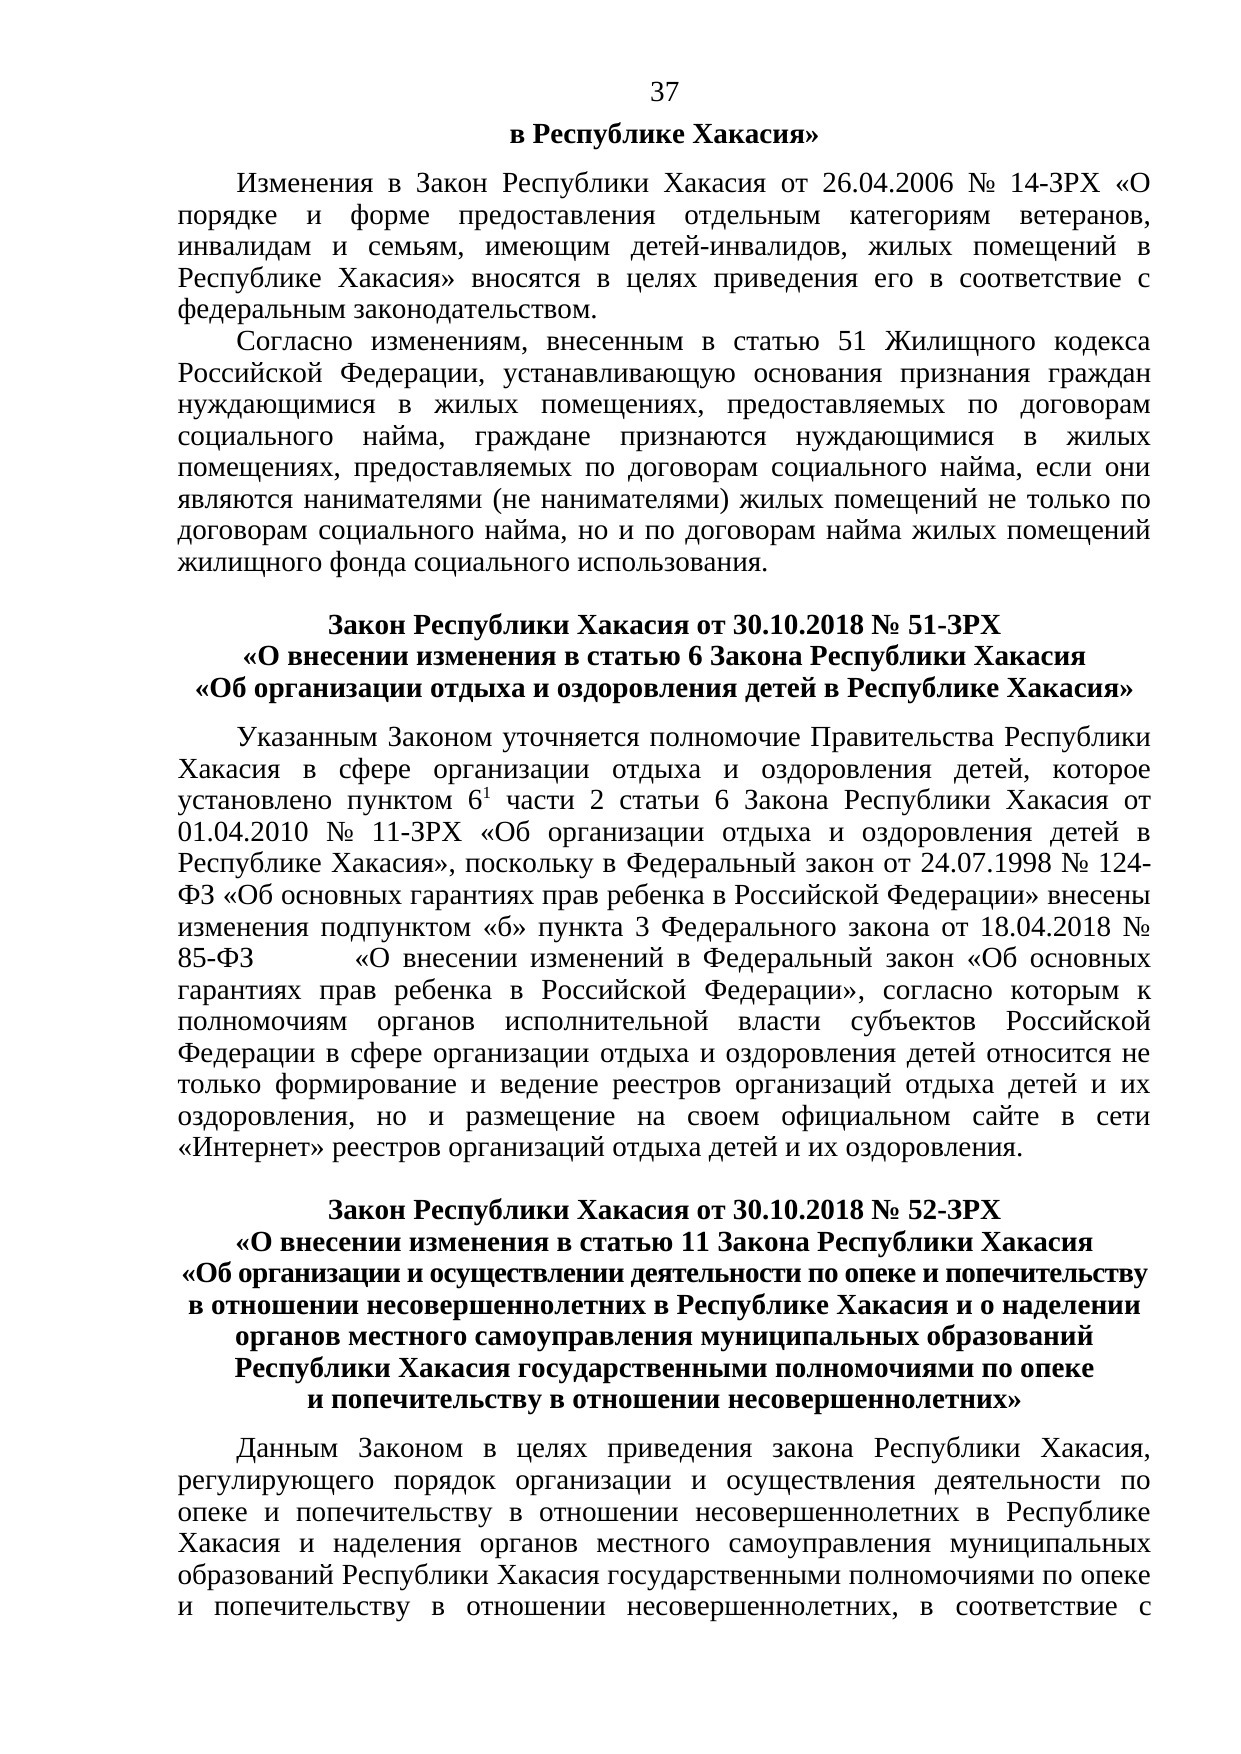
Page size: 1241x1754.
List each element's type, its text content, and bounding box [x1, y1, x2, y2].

text органов местного самоуправления муниципальных образований [177, 1320, 1152, 1352]
text Закон Республики Хакасия от 30.10.2018 № 51-ЗРХ [177, 609, 1152, 641]
text и попечительству в отношении несовершеннолетних» [177, 1383, 1152, 1415]
text в отношении несовершеннолетних в Республике Хакасия и о наделении [177, 1289, 1152, 1320]
text Республики Хакасия государственными полномочиями по опеке [177, 1352, 1152, 1383]
text Изменения в Закон Республики Хакасия от 26.04.2006 № 14-ЗРХ «О порядке и форме предоставления отдельным категориям ветеранов, инвалидам и семьям, имеющим детей-инвалидов, жилых помещений в Республике Хакасия» вносятся в целях приведения его в соответствие с федеральным законодательством. [177, 167, 1152, 325]
text Указанным Законом уточняется полномочие Правительства Республики Хакасия в сфере организации отдыха и оздоровления детей, которое установлено пунктом 61 части 2 статьи 6 Закона Республики Хакасия от 01.04.2010 № 11-ЗРХ «Об организации отдыха и оздоровления детей в Республике Хакасия», поскольку в Федеральный закон от 24.07.1998 № 124-ФЗ «Об основных гарантиях прав ребенка в Российской Федерации» внесены изменения подпунктом «б» пункта 3 Федерального закона от 18.04.2018 № 85-ФЗ «О внесении изменений в Федеральный закон «Об основных гарантиях прав ребенка в Российской Федерации», согласно которым к полномочиям органов исполнительной власти субъектов Российской Федерации в сфере организации отдыха и оздоровления детей относится не только формирование и ведение реестров организаций отдыха детей и их оздоровления, но и размещение на своем официальном сайте в сети «Интернет» реестров организаций отдыха детей и их оздоровления. [177, 721, 1152, 1163]
text Согласно изменениям, внесенным в статью 51 Жилищного кодекса Российской Федерации, устанавливающую основания признания граждан нуждающимися в жилых помещениях, предоставляемых по договорам социального найма, граждане признаются нуждающимися в жилых помещениях, предоставляемых по договорам социального найма, если они являются нанимателями (не нанимателями) жилых помещений не только по договорам социального найма, но и по договорам найма жилых помещений жилищного фонда социального использования. [177, 325, 1152, 578]
text Закон Республики Хакасия от 30.10.2018 № 52-ЗРХ [177, 1194, 1152, 1226]
text «Об организации отдыха и оздоровления детей в Республике Хакасия» [177, 672, 1152, 703]
text в Республике Хакасия» [177, 118, 1152, 149]
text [177, 1433, 1152, 1622]
text «О внесении изменения в статью 11 Закона Республики Хакасия [177, 1226, 1152, 1257]
text «О внесении изменения в статью 6 Закона Республики Хакасия [177, 641, 1152, 672]
text «Об организации и осуществлении деятельности по опеке и попечительству [177, 1257, 1152, 1289]
